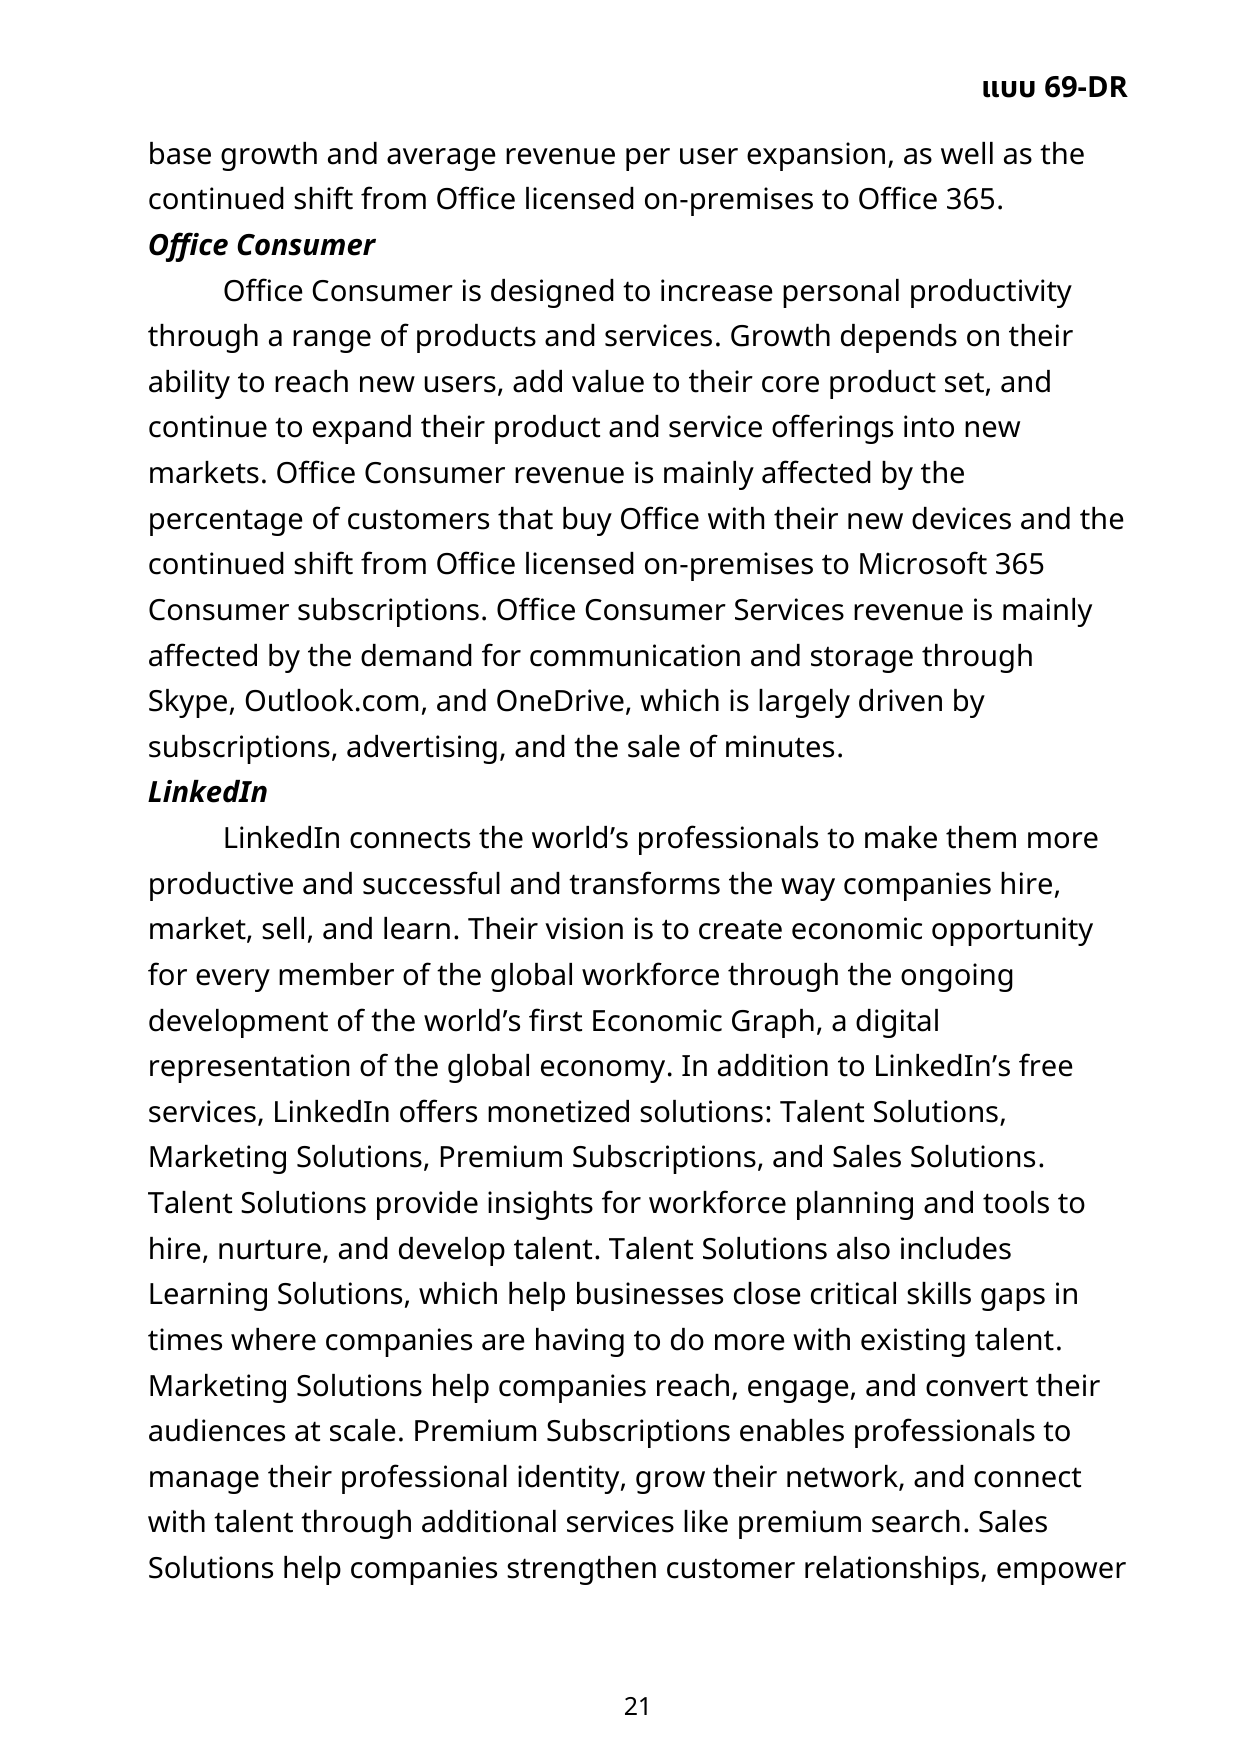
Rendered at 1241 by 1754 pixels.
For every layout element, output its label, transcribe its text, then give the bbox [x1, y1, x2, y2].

text Office Consumer [148, 224, 1128, 264]
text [148, 817, 1128, 1587]
text LinkedIn [148, 772, 1128, 811]
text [148, 133, 1128, 218]
text Office Consumer is designed to increase personal productivity through a range of products and services. Growth depends on their ability to reach new users, add value to their core product set, and continue to expand their product and service offerings into new markets. Office Consumer revenue is mainly affected by the percentage of customers that buy Office with their new devices and the continued shift from Office licensed on-premises to Microsoft 365 Consumer subscriptions. Office Consumer Services revenue is mainly affected by the demand for communication and storage through Skype, Outlook.com, and OneDrive, which is largely driven by subscriptions, advertising, and the sale of minutes. [148, 270, 1128, 766]
